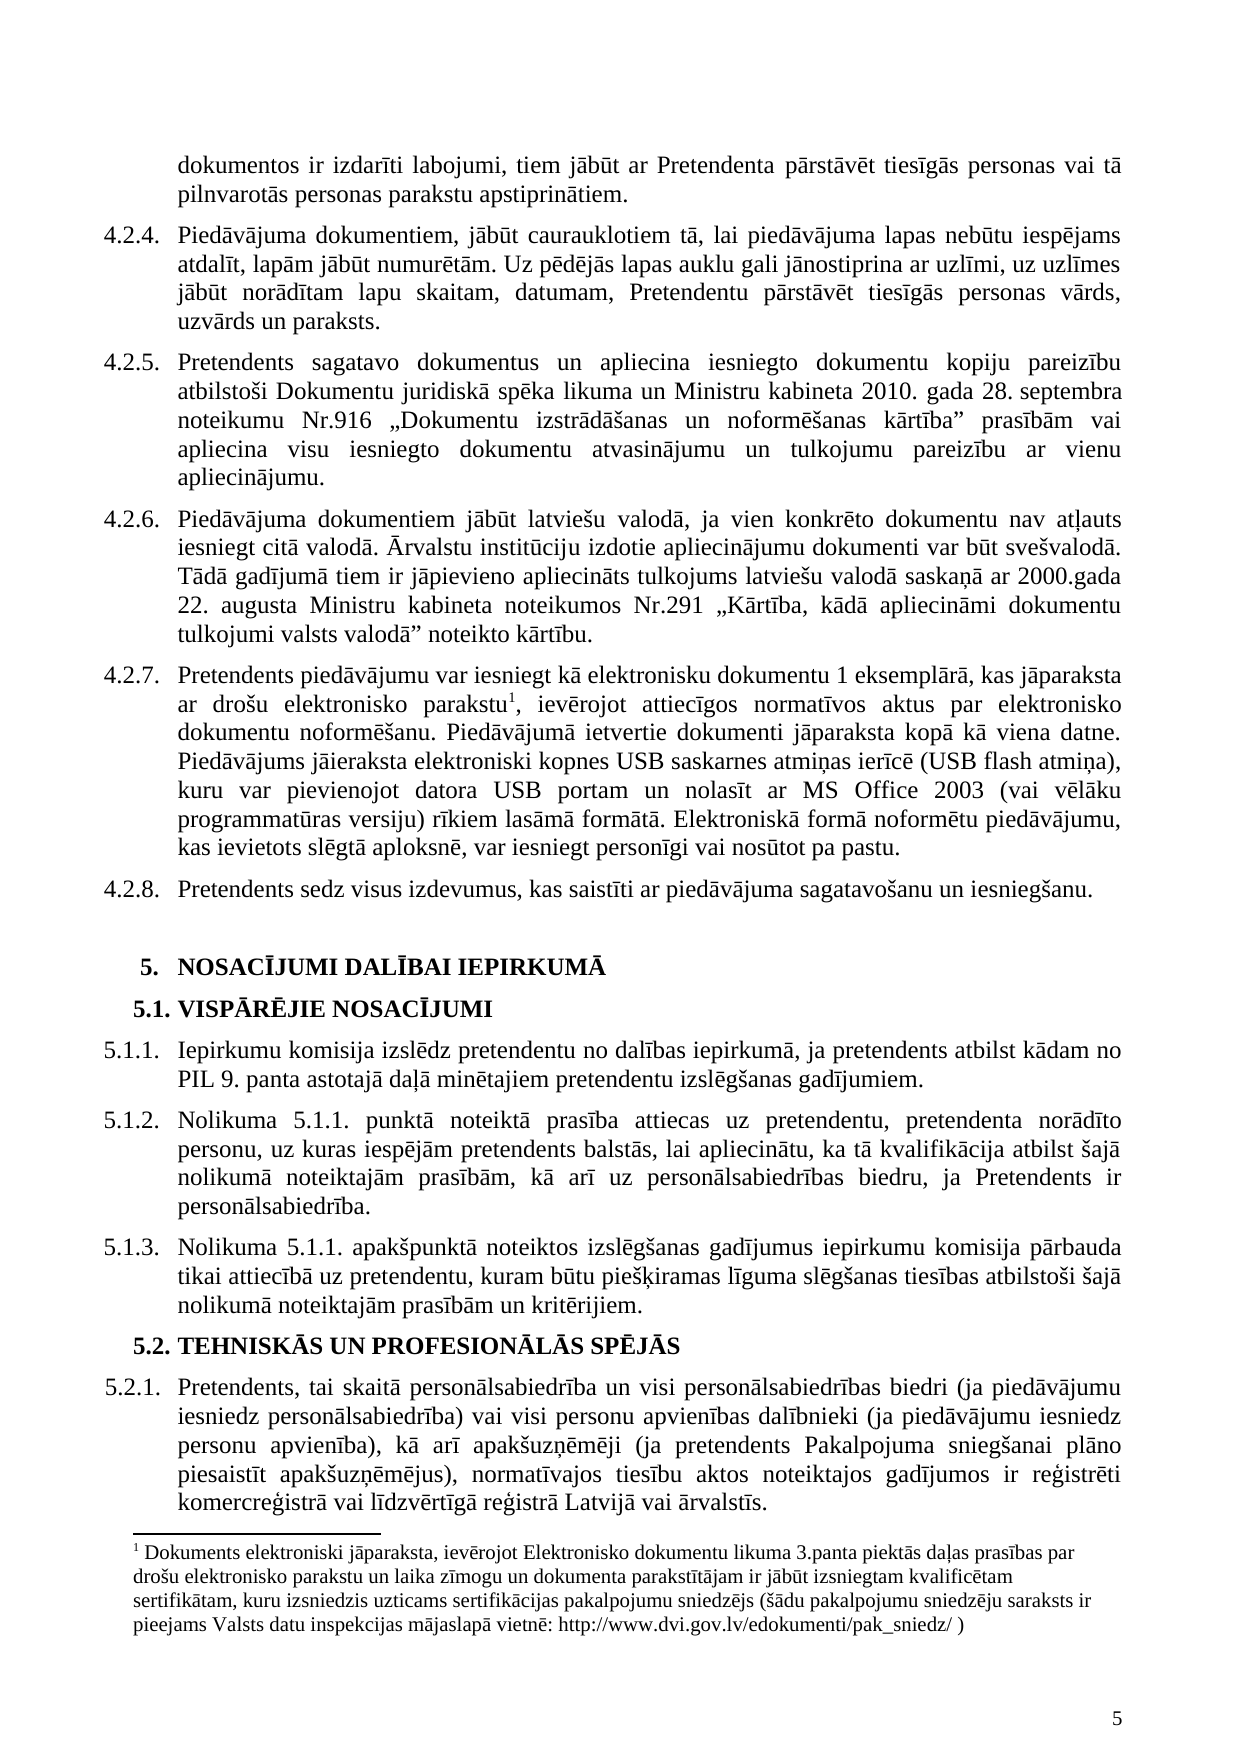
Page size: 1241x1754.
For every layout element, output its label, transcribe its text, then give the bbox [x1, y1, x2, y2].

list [103, 150, 1122, 207]
list Nolikuma 5.1.1. apakšpunktā noteiktos izslēgšanas gadījumus iepirkumu komisija pārbauda tikai attiecībā uz pretendentu, kuram būtu piešķiramas līguma slēgšanas tiesības atbilstoši šajā nolikumā noteiktajām prasībām un kritērijiem. [103, 1232, 1122, 1319]
subtitle NOSACĪJUMI DALĪBAI IEPIRKUMĀ [140, 952, 1122, 981]
list Pretendents sedz visus izdevumus, kas saistīti ar piedāvājuma sagatavošanu un iesniegšanu. [103, 874, 1122, 902]
list Piedāvājuma dokumentiem, jābūt caurauklotiem tā, lai piedāvājuma lapas nebūtu iespējams atdalīt, lapām jābūt numurētām. Uz pēdējās lapas auklu gali jānostiprina ar uzlīmi, uz uzlīmes jābūt norādītam lapu skaitam, datumam, Pretendentu pārstāvēt tiesīgās personas vārds, uzvārds un paraksts. [103, 220, 1122, 335]
list Nolikuma 5.1.1. punktā noteiktā prasība attiecas uz pretendentu, pretendenta norādīto personu, uz kuras iespējām pretendents balstās, lai apliecinātu, ka tā kvalifikācija atbilst šajā nolikumā noteiktajām prasībām, kā arī uz personālsabiedrības biedru, ja Pretendents ir personālsabiedrība. [103, 1105, 1122, 1220]
list TEHNISKĀS UN PROFESIONĀLĀS SPĒJĀS [133, 1331, 1122, 1360]
list Pretendents piedāvājumu var iesniegt kā elektronisku dokumentu 1 eksemplārā, kas jāparaksta ar drošu elektronisko parakstu, ievērojot attiecīgos normatīvos aktus par elektronisko dokumentu noformēšanu. Piedāvājumā ietvertie dokumenti jāparaksta kopā kā viena datne. Piedāvājums jāieraksta elektroniski kopnes USB saskarnes atmiņas ierīcē (USB flash atmiņa), kuru var pievienojot datora USB portam un nolasīt ar MS Office 2003 (vai vēlāku programmatūras versiju) rīkiem lasāmā formātā. Elektroniskā formā noformētu piedāvājumu, kas ievietots slēgtā aploksnē, var iesniegt personīgi vai nosūtot pa pastu. [103, 660, 1122, 861]
list Piedāvājuma dokumentiem jābūt latviešu valodā, ja vien konkrēto dokumentu nav atļauts iesniegt citā valodā. Ārvalstu institūciju izdotie apliecinājumu dokumenti var būt svešvalodā. Tādā gadījumā tiem ir jāpievieno apliecināts tulkojums latviešu valodā saskaņā ar 2000.gada 22. augusta Ministru kabineta noteikumos Nr.291 „Kārtība, kādā apliecināmi dokumentu tulkojumi valsts valodā” noteikto kārtību. [103, 504, 1122, 647]
list Iepirkumu komisija izslēdz pretendentu no dalības iepirkumā, ja pretendents atbilst kādam no PIL 9. panta astotajā daļā minētajiem pretendentu izslēgšanas gadījumiem. [103, 1035, 1122, 1092]
list VISPĀRĒJIE NOSACĪJUMI [133, 994, 1122, 1022]
list Pretendents sagatavo dokumentus un apliecina iesniegto dokumentu kopiju pareizību atbilstoši Dokumentu juridiskā spēka likuma un Ministru kabineta 2010. gada 28. septembra noteikumu Nr.916 „Dokumentu izstrādāšanas un noformēšanas kārtība” prasībām vai apliecina visu iesniegto dokumentu atvasinājumu un tulkojumu pareizību ar vienu apliecinājumu. [103, 347, 1122, 491]
list Pretendents, tai skaitā personālsabiedrība un visi personālsabiedrības biedri (ja piedāvājumu iesniedz personālsabiedrība) vai visi personu apvienības dalībnieki (ja piedāvājumu iesniedz personu apvienība), kā arī apakšuzņēmēji (ja pretendents Pakalpojuma sniegšanai plāno piesaistīt apakšuzņēmējus), normatīvajos tiesību aktos noteiktajos gadījumos ir reģistrēti komercreģistrā vai līdzvērtīgā reģistrā Latvijā vai ārvalstīs. [104, 1372, 1122, 1516]
